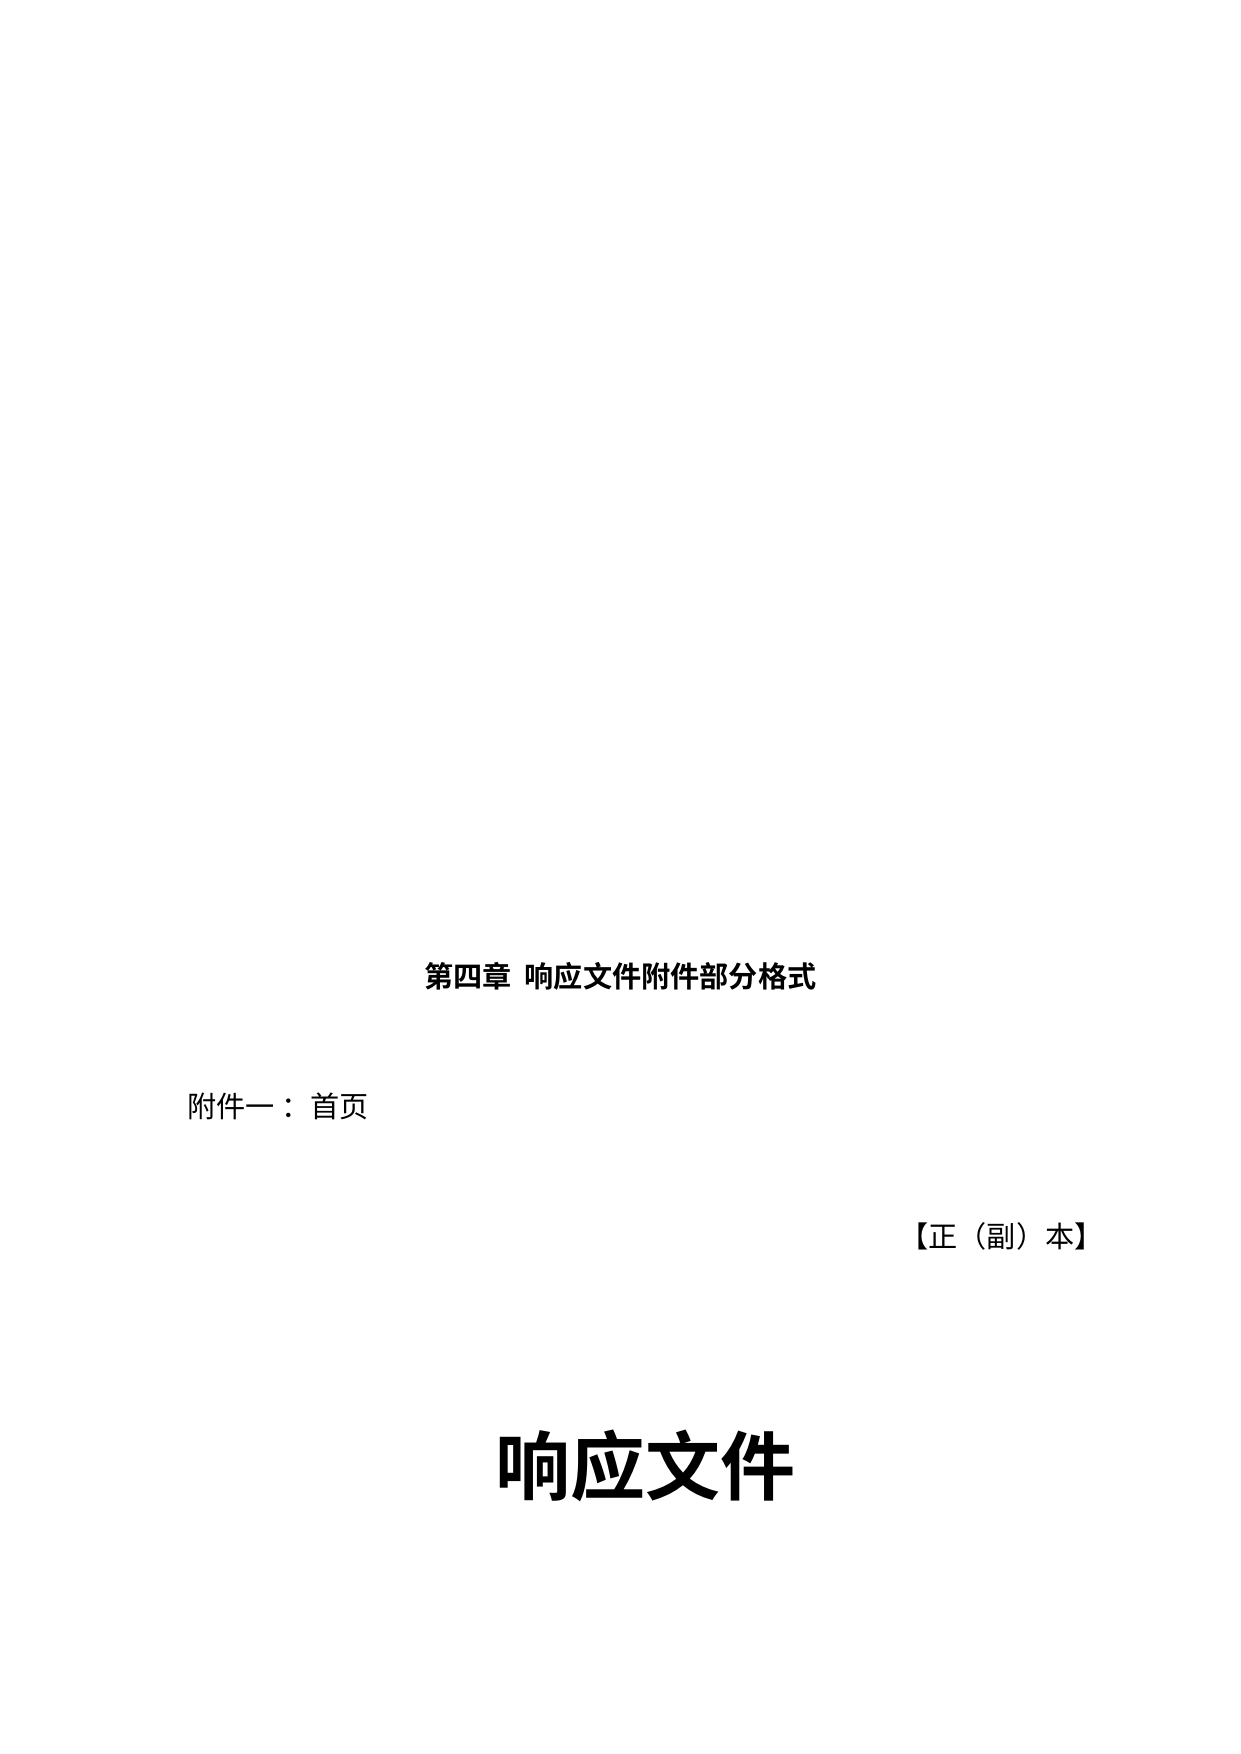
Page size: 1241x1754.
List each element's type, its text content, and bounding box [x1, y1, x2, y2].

text 【正（副）本】 [187, 1202, 1103, 1267]
text 响应文件 [187, 1397, 1103, 1527]
text 第四章 响应文件附件部分格式 [187, 942, 1053, 1007]
text 附件一 ：首页 [187, 1072, 1053, 1137]
